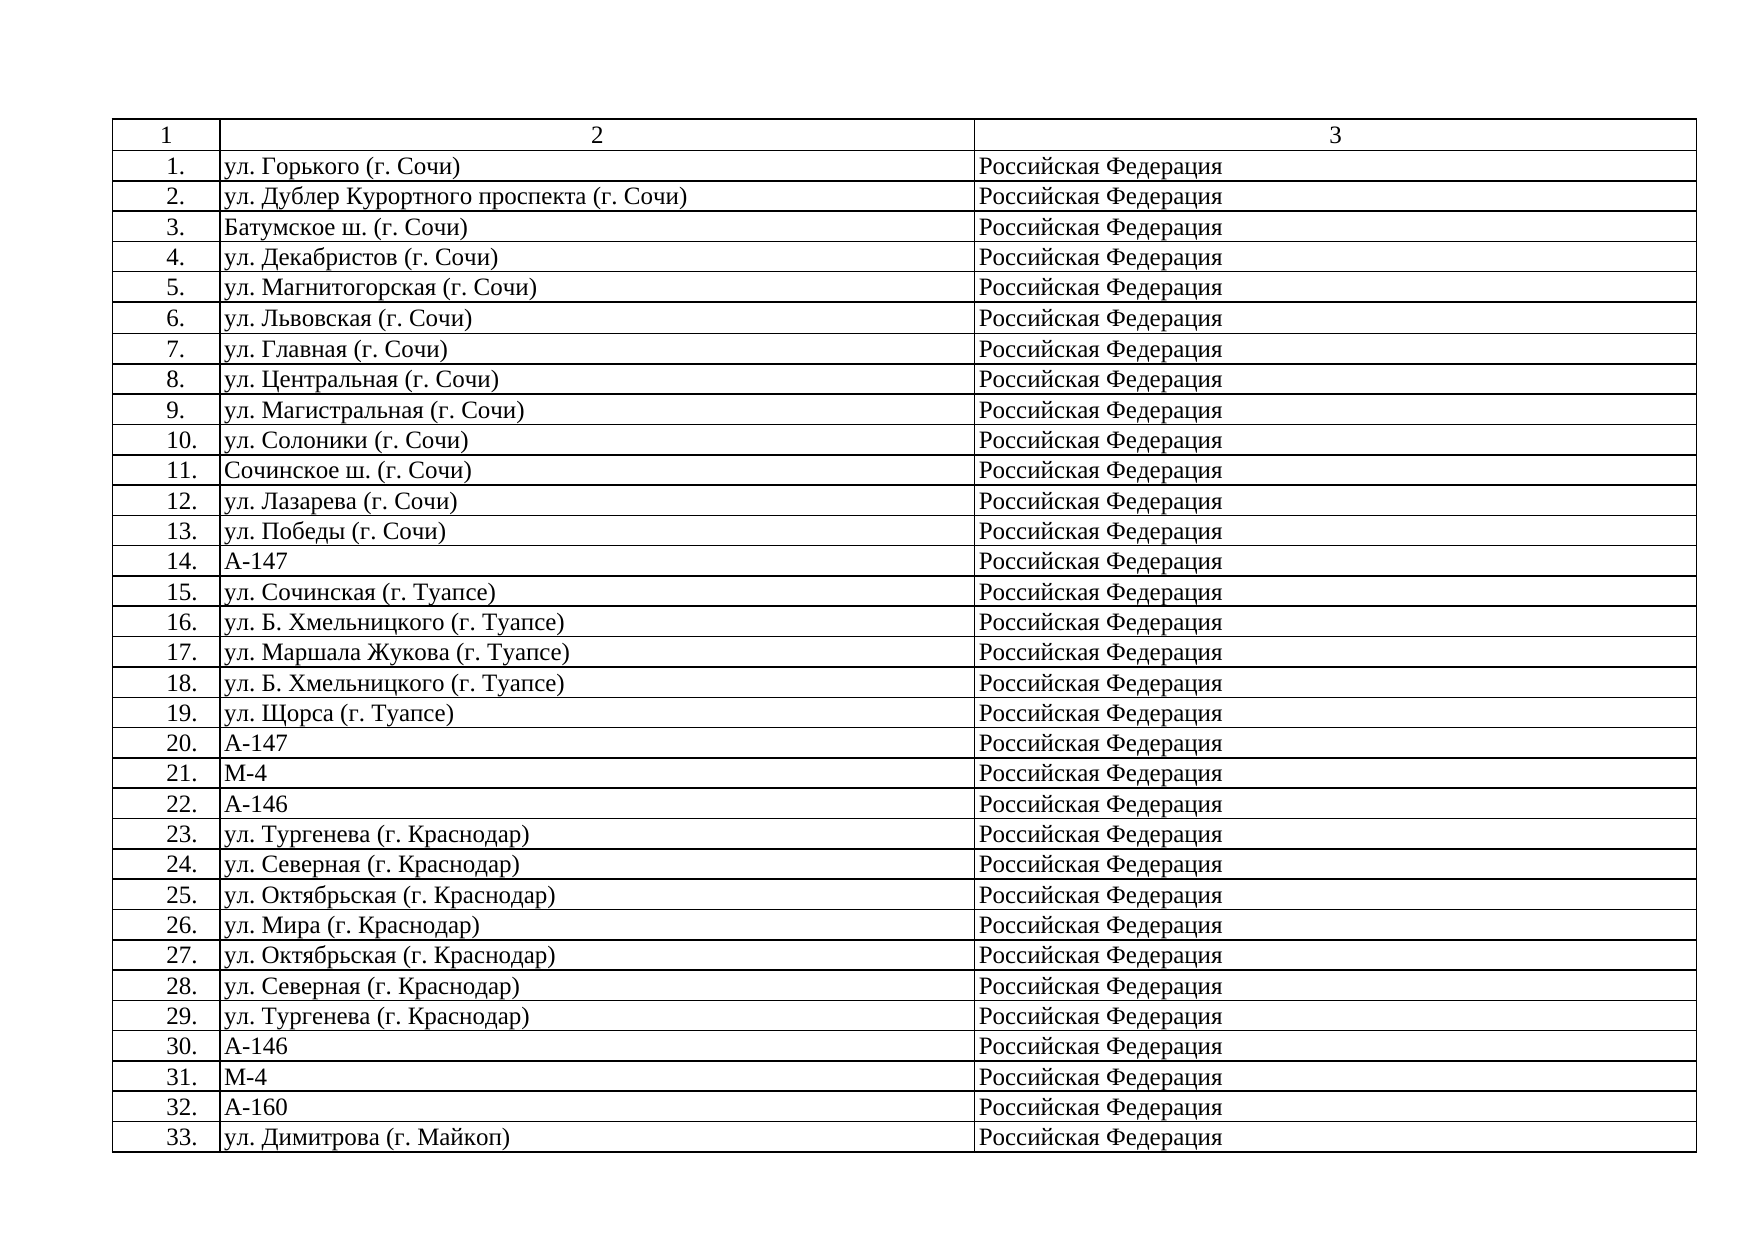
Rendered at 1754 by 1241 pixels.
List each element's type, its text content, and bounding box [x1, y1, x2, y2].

table_cell Российская Федерация [975, 516, 1696, 545]
table_cell Батумское ш. (г. Сочи) [221, 212, 974, 241]
table_cell Российская Федерация [975, 365, 1696, 393]
table_cell ул. Мира (г. Краснодар) [221, 910, 974, 939]
table_cell Российская Федерация [975, 334, 1696, 363]
table_cell [113, 425, 219, 454]
table_cell А-160 [221, 1092, 974, 1121]
table_cell Российская Федерация [975, 1031, 1696, 1060]
table_cell [113, 334, 219, 363]
table_cell [113, 698, 219, 727]
table_cell ул. Октябрьская (г. Краснодар) [221, 880, 974, 908]
table_cell ул. Декабристов (г. Сочи) [221, 242, 974, 271]
table_cell Российская Федерация [975, 486, 1696, 514]
table_cell [113, 850, 219, 878]
table_cell ул. Октябрьская (г. Краснодар) [221, 941, 974, 969]
table_cell Российская Федерация [975, 546, 1696, 575]
table_cell ул. Б. Хмельницкого (г. Туапсе) [221, 668, 974, 696]
table_cell Российская Федерация [975, 425, 1696, 454]
table_cell Российская Федерация [975, 182, 1696, 210]
table_cell Российская Федерация [975, 577, 1696, 605]
table_cell ул. Львовская (г. Сочи) [221, 303, 974, 333]
table_cell Российская Федерация [975, 395, 1696, 423]
table_cell ул. Победы (г. Сочи) [221, 516, 974, 545]
table_cell Российская Федерация [975, 1001, 1696, 1030]
table_cell [113, 182, 219, 210]
table_cell Российская Федерация [975, 698, 1696, 727]
table_cell Российская Федерация [975, 1062, 1696, 1090]
table_cell [113, 971, 219, 999]
table_cell М-4 [221, 759, 974, 787]
table_cell [113, 819, 219, 848]
table_cell Российская Федерация [975, 151, 1696, 180]
table_cell А-146 [221, 789, 974, 818]
table_cell Российская Федерация [975, 759, 1696, 787]
table_cell [113, 1122, 219, 1151]
table_cell Российская Федерация [975, 456, 1696, 484]
table_cell [113, 1092, 219, 1121]
table_cell ул. Сочинская (г. Туапсе) [221, 577, 974, 605]
table_cell 3 [975, 120, 1696, 149]
table_cell [113, 1031, 219, 1060]
table_cell ул. Центральная (г. Сочи) [221, 365, 974, 393]
table_cell [113, 728, 219, 757]
table_cell 2 [221, 120, 974, 149]
table_cell ул. Северная (г. Краснодар) [221, 971, 974, 999]
table_cell ул. Тургенева (г. Краснодар) [221, 1001, 974, 1030]
table_cell [113, 577, 219, 605]
table_cell [113, 910, 219, 939]
table_cell [113, 395, 219, 423]
table_cell А-147 [221, 728, 974, 757]
table_cell ул. Маршала Жукова (г. Туапсе) [221, 637, 974, 666]
table_cell [113, 1062, 219, 1090]
table_cell Российская Федерация [975, 303, 1696, 333]
table_cell Российская Федерация [975, 212, 1696, 241]
table_cell Российская Федерация [975, 637, 1696, 666]
table_cell Российская Федерация [975, 272, 1696, 301]
table_cell Российская Федерация [975, 668, 1696, 696]
table_cell [113, 151, 219, 180]
table_cell ул. Солоники (г. Сочи) [221, 425, 974, 454]
table_cell [113, 759, 219, 787]
table_cell [113, 303, 219, 333]
table_cell [113, 637, 219, 666]
table_cell [113, 546, 219, 575]
table_cell Российская Федерация [975, 850, 1696, 878]
table_cell Российская Федерация [975, 242, 1696, 271]
table_cell Российская Федерация [975, 971, 1696, 999]
table_cell [113, 1001, 219, 1030]
table_cell [113, 789, 219, 818]
table_cell [113, 607, 219, 636]
table_cell [113, 486, 219, 514]
table_cell [113, 242, 219, 271]
table_cell ул. Магистральная (г. Сочи) [221, 395, 974, 423]
table_cell [113, 272, 219, 301]
table_cell [113, 212, 219, 241]
table_cell ул. Лазарева (г. Сочи) [221, 486, 974, 514]
table_cell А-146 [221, 1031, 974, 1060]
table_cell ул. Магнитогорская (г. Сочи) [221, 272, 974, 301]
table_cell Российская Федерация [975, 728, 1696, 757]
table_cell 1 [113, 120, 219, 149]
table_cell ул. Дублер Курортного проспекта (г. Сочи) [221, 182, 974, 210]
table_cell Сочинское ш. (г. Сочи) [221, 456, 974, 484]
table_cell ул. Тургенева (г. Краснодар) [221, 819, 974, 848]
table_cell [975, 1122, 1696, 1151]
table_cell ул. Б. Хмельницкого (г. Туапсе) [221, 607, 974, 636]
table_cell [113, 456, 219, 484]
table_cell А-147 [221, 546, 974, 575]
table_cell Российская Федерация [975, 789, 1696, 818]
table_cell М-4 [221, 1062, 974, 1090]
table_cell [113, 365, 219, 393]
table_cell Российская Федерация [975, 880, 1696, 908]
table_cell ул. Главная (г. Сочи) [221, 334, 974, 363]
table_cell ул. Димитрова (г. Майкоп) [221, 1122, 974, 1151]
table_cell Российская Федерация [975, 941, 1696, 969]
table_cell Российская Федерация [975, 607, 1696, 636]
table_cell Российская Федерация [975, 910, 1696, 939]
table_cell [113, 941, 219, 969]
table_cell ул. Горького (г. Сочи) [221, 151, 974, 180]
table_cell ул. Щорса (г. Туапсе) [221, 698, 974, 727]
table_cell Российская Федерация [975, 1092, 1696, 1121]
table_cell [113, 880, 219, 908]
table_cell ул. Северная (г. Краснодар) [221, 850, 974, 878]
table_cell [113, 668, 219, 696]
table_cell [113, 516, 219, 545]
table_cell Российская Федерация [975, 819, 1696, 848]
